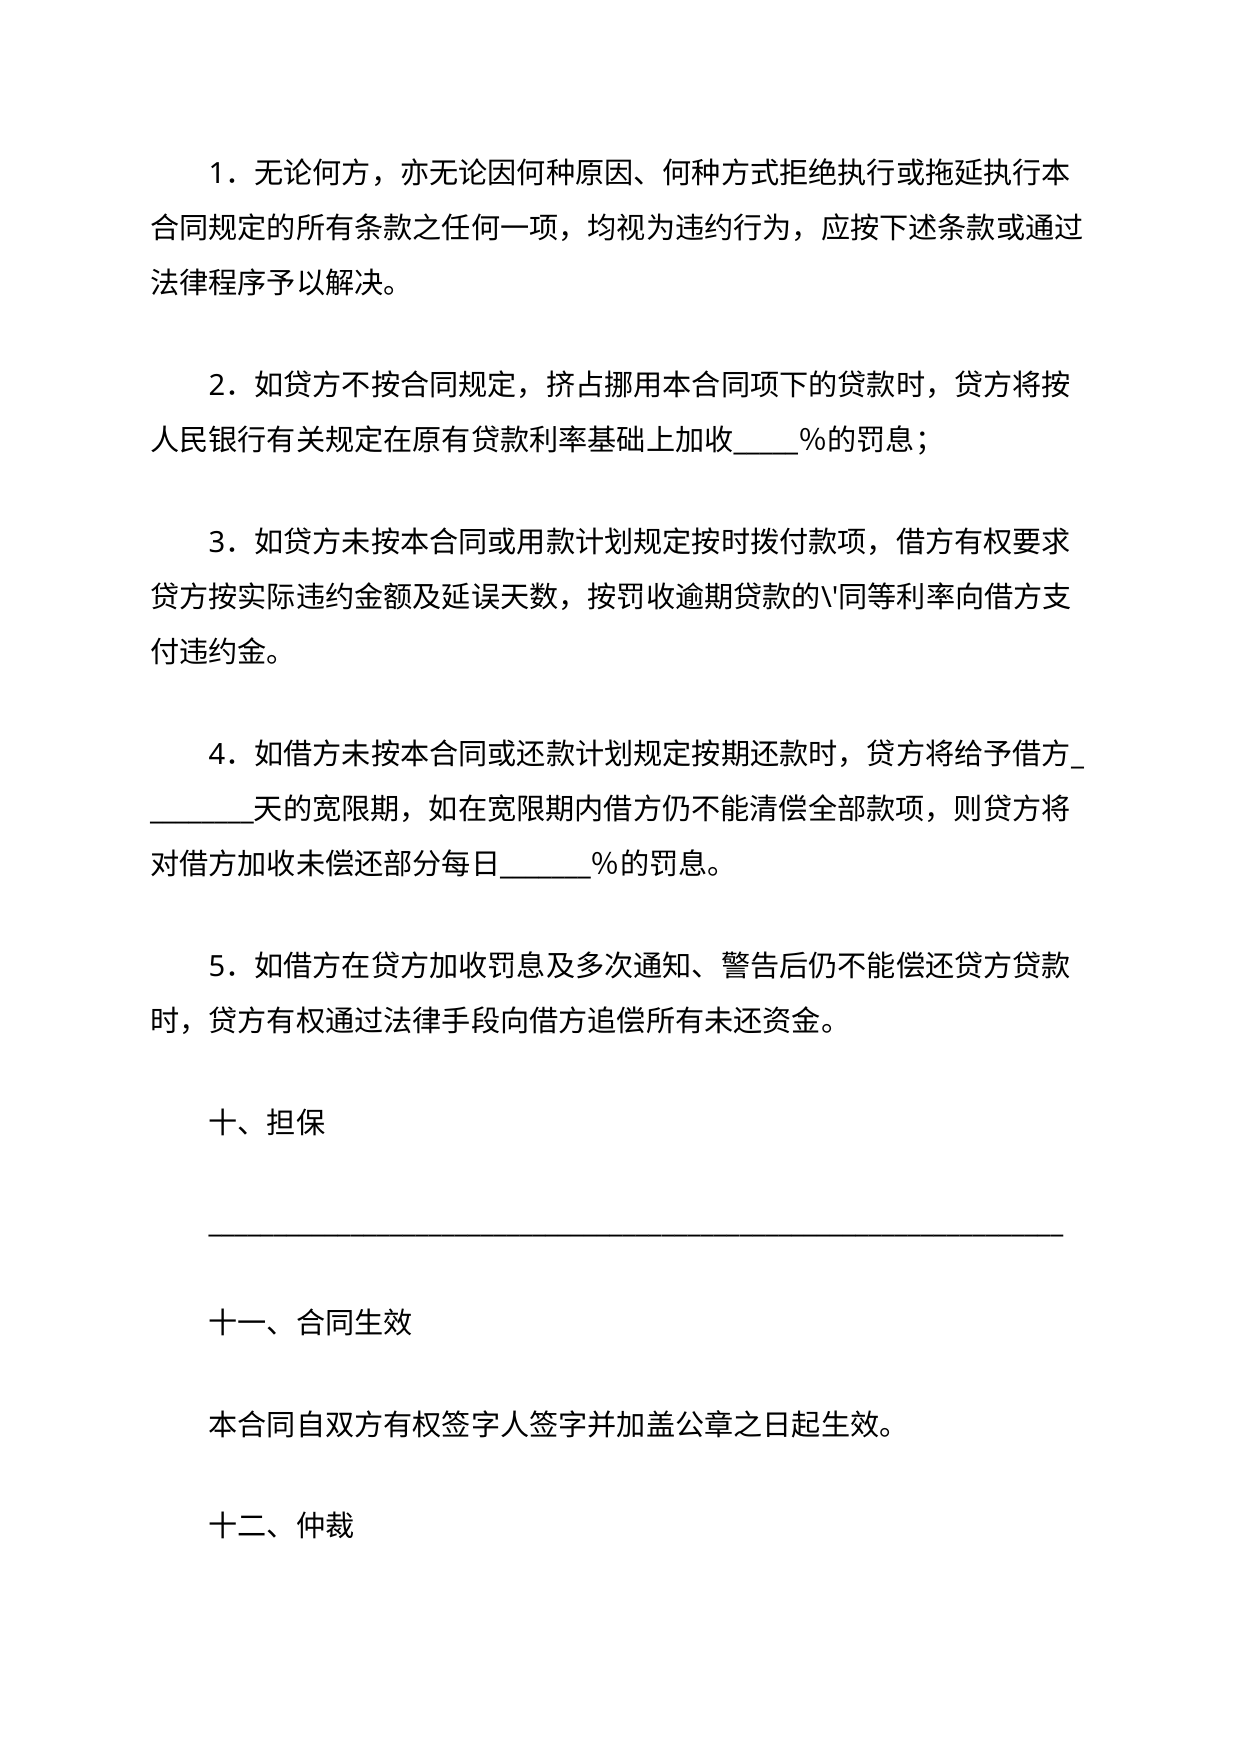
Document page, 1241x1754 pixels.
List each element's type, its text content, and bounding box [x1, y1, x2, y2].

text __________________________________________________________________ [150, 1201, 1090, 1241]
text 十、担保 [150, 1099, 1090, 1141]
text 十二、仲裁 [150, 1503, 1090, 1545]
text 1．无论何方，亦无论因何种原因、何种方式拒绝执行或拖延执行本合同规定的所有条款之任何一项，均视为违约行为，应按下述条款或通过法律程序予以解决。 [150, 150, 1090, 302]
text 3．如贷方未按本合同或用款计划规定按时拨付款项，借方有权要求贷方按实际违约金额及延误天数，按罚收逾期贷款的\'同等利率向借方支付违约金。 [150, 519, 1090, 671]
text 2．如贷方不按合同规定，挤占挪用本合同项下的贷款时，贷方将按人民银行有关规定在原有贷款利率基础上加收_____％的罚息； [150, 362, 1090, 459]
text 十一、合同生效 [150, 1299, 1090, 1342]
text 4．如借方未按本合同或还款计划规定按期还款时，贷方将给予借方_________天的宽限期，如在宽限期内借方仍不能清偿全部款项，则贷方将对借方加收未偿还部分每日_______％的罚息。 [150, 730, 1090, 883]
text 5．如借方在贷方加收罚息及多次通知、警告后仍不能偿还贷方贷款时，贷方有权通过法律手段向借方追偿所有未还资金。 [150, 942, 1090, 1040]
text 本合同自双方有权签字人签字并加盖公章之日起生效。 [150, 1401, 1090, 1443]
